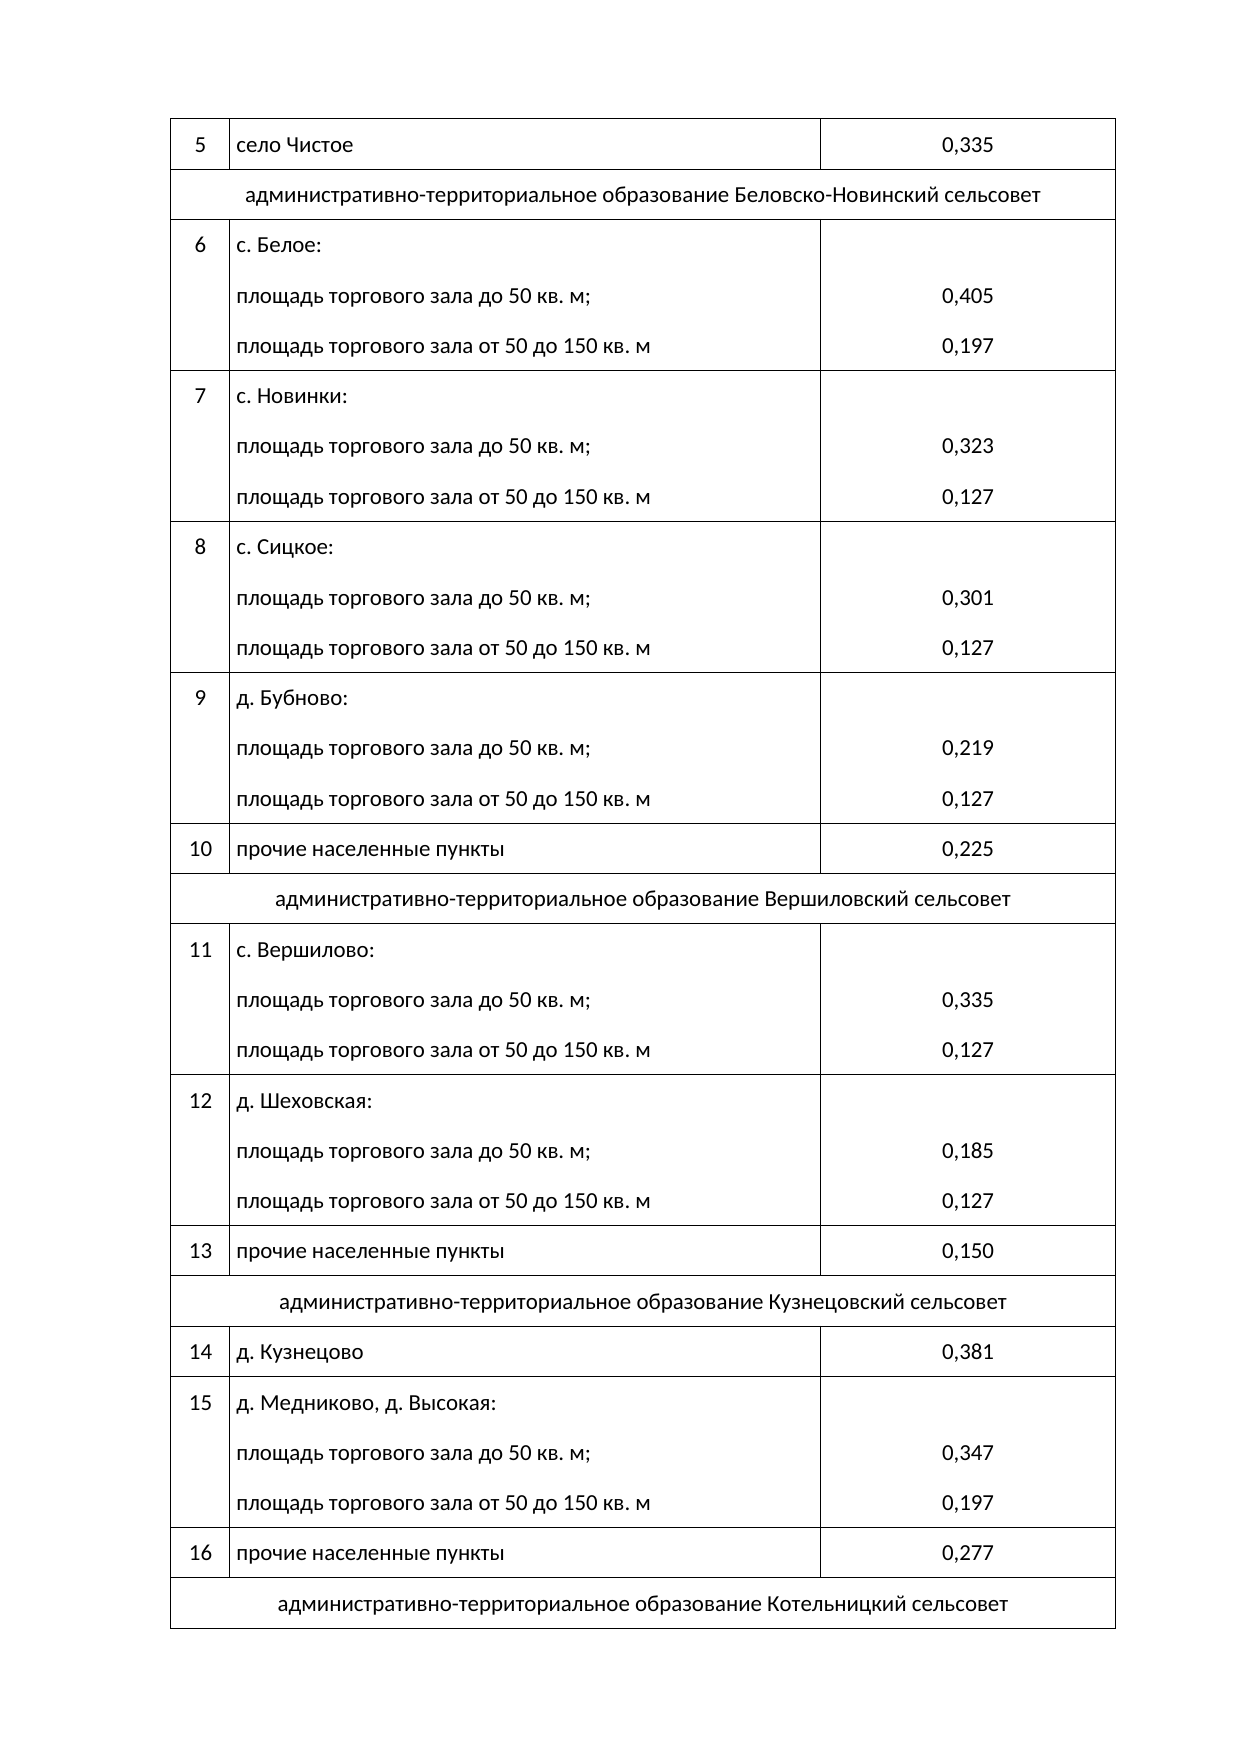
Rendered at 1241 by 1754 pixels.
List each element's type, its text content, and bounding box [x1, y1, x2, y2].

table_cell 9 [171, 673, 229, 822]
table_cell 14 [171, 1327, 229, 1376]
table_cell с. Новинки: [230, 371, 820, 420]
table_cell 0,127 [821, 470, 1115, 521]
table_cell с. Сицкое: [230, 522, 820, 571]
table_cell 0,197 [821, 319, 1115, 370]
table_cell с. Белое: [230, 220, 820, 269]
table_cell площадь торгового зала до 50 кв. м; [230, 974, 820, 1024]
table_cell прочие населенные пункты [230, 824, 820, 873]
table_cell административно-территориальное образование Беловско-Новинский сельсовет [171, 170, 1115, 219]
table_cell 7 [171, 371, 229, 521]
table_cell административно-территориальное образование Котельницкий сельсовет [171, 1578, 1115, 1627]
table_cell 0,127 [821, 772, 1115, 822]
table_cell [821, 924, 1115, 973]
table_cell [821, 1075, 1115, 1124]
table_cell 0,405 [821, 269, 1115, 319]
table_cell 0,150 [821, 1226, 1115, 1275]
table_cell административно-территориальное образование Кузнецовский сельсовет [171, 1276, 1115, 1326]
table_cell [230, 1477, 820, 1527]
table_cell [821, 1377, 1115, 1426]
table_cell площадь торгового зала от 50 до 150 кв. м [230, 772, 820, 822]
table_cell 8 [171, 522, 229, 672]
table_cell 16 [171, 1528, 229, 1577]
table_cell 0,381 [821, 1327, 1115, 1376]
table_cell 5 [171, 119, 229, 168]
table_cell 12 [171, 1075, 229, 1225]
table_cell площадь торгового зала от 50 до 150 кв. м [230, 1024, 820, 1074]
table_cell 6 [171, 220, 229, 370]
table_cell [821, 522, 1115, 571]
table_cell площадь торгового зала до 50 кв. м; [230, 269, 820, 319]
table_cell 0,127 [821, 1024, 1115, 1074]
table_cell д. Кузнецово [230, 1327, 820, 1376]
table_cell [821, 220, 1115, 269]
table_cell 0,127 [821, 1175, 1115, 1225]
table_cell 10 [171, 824, 229, 873]
table_cell площадь торгового зала до 50 кв. м; [230, 571, 820, 621]
table_cell площадь торгового зала от 50 до 150 кв. м [230, 1175, 820, 1225]
table_cell площадь торгового зала до 50 кв. м; [230, 420, 820, 470]
table_cell 13 [171, 1226, 229, 1275]
table_cell село Чистое [230, 119, 820, 168]
table_cell прочие населенные пункты [230, 1528, 820, 1577]
table_cell д. Медниково, д. Высокая: [230, 1377, 820, 1426]
table_cell 0,301 [821, 571, 1115, 621]
table_cell 0,225 [821, 824, 1115, 873]
table_cell 11 [171, 924, 229, 1074]
table_cell 0,323 [821, 420, 1115, 470]
table_cell 0,335 [821, 974, 1115, 1024]
table_cell площадь торгового зала до 50 кв. м; [230, 722, 820, 772]
table_cell прочие населенные пункты [230, 1226, 820, 1275]
table_cell д. Бубново: [230, 673, 820, 722]
table_cell д. Шеховская: [230, 1075, 820, 1124]
table_cell площадь торгового зала от 50 до 150 кв. м [230, 470, 820, 521]
table_cell площадь торгового зала до 50 кв. м; [230, 1124, 820, 1175]
table_cell 0,185 [821, 1124, 1115, 1175]
table_cell 15 [171, 1377, 229, 1527]
table_cell 0,219 [821, 722, 1115, 772]
table_cell [821, 673, 1115, 722]
table_cell 0,335 [821, 119, 1115, 168]
table_cell 0,347 [821, 1426, 1115, 1477]
table_cell площадь торгового зала от 50 до 150 кв. м [230, 621, 820, 672]
table_cell площадь торгового зала до 50 кв. м; [230, 1426, 820, 1477]
table_cell административно-территориальное образование Вершиловский сельсовет [171, 874, 1115, 923]
table_cell 0,127 [821, 621, 1115, 672]
table_cell 0,277 [821, 1528, 1115, 1577]
table_cell [821, 371, 1115, 420]
table_cell 0,197 [821, 1477, 1115, 1527]
table_cell с. Вершилово: [230, 924, 820, 973]
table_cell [230, 319, 820, 370]
